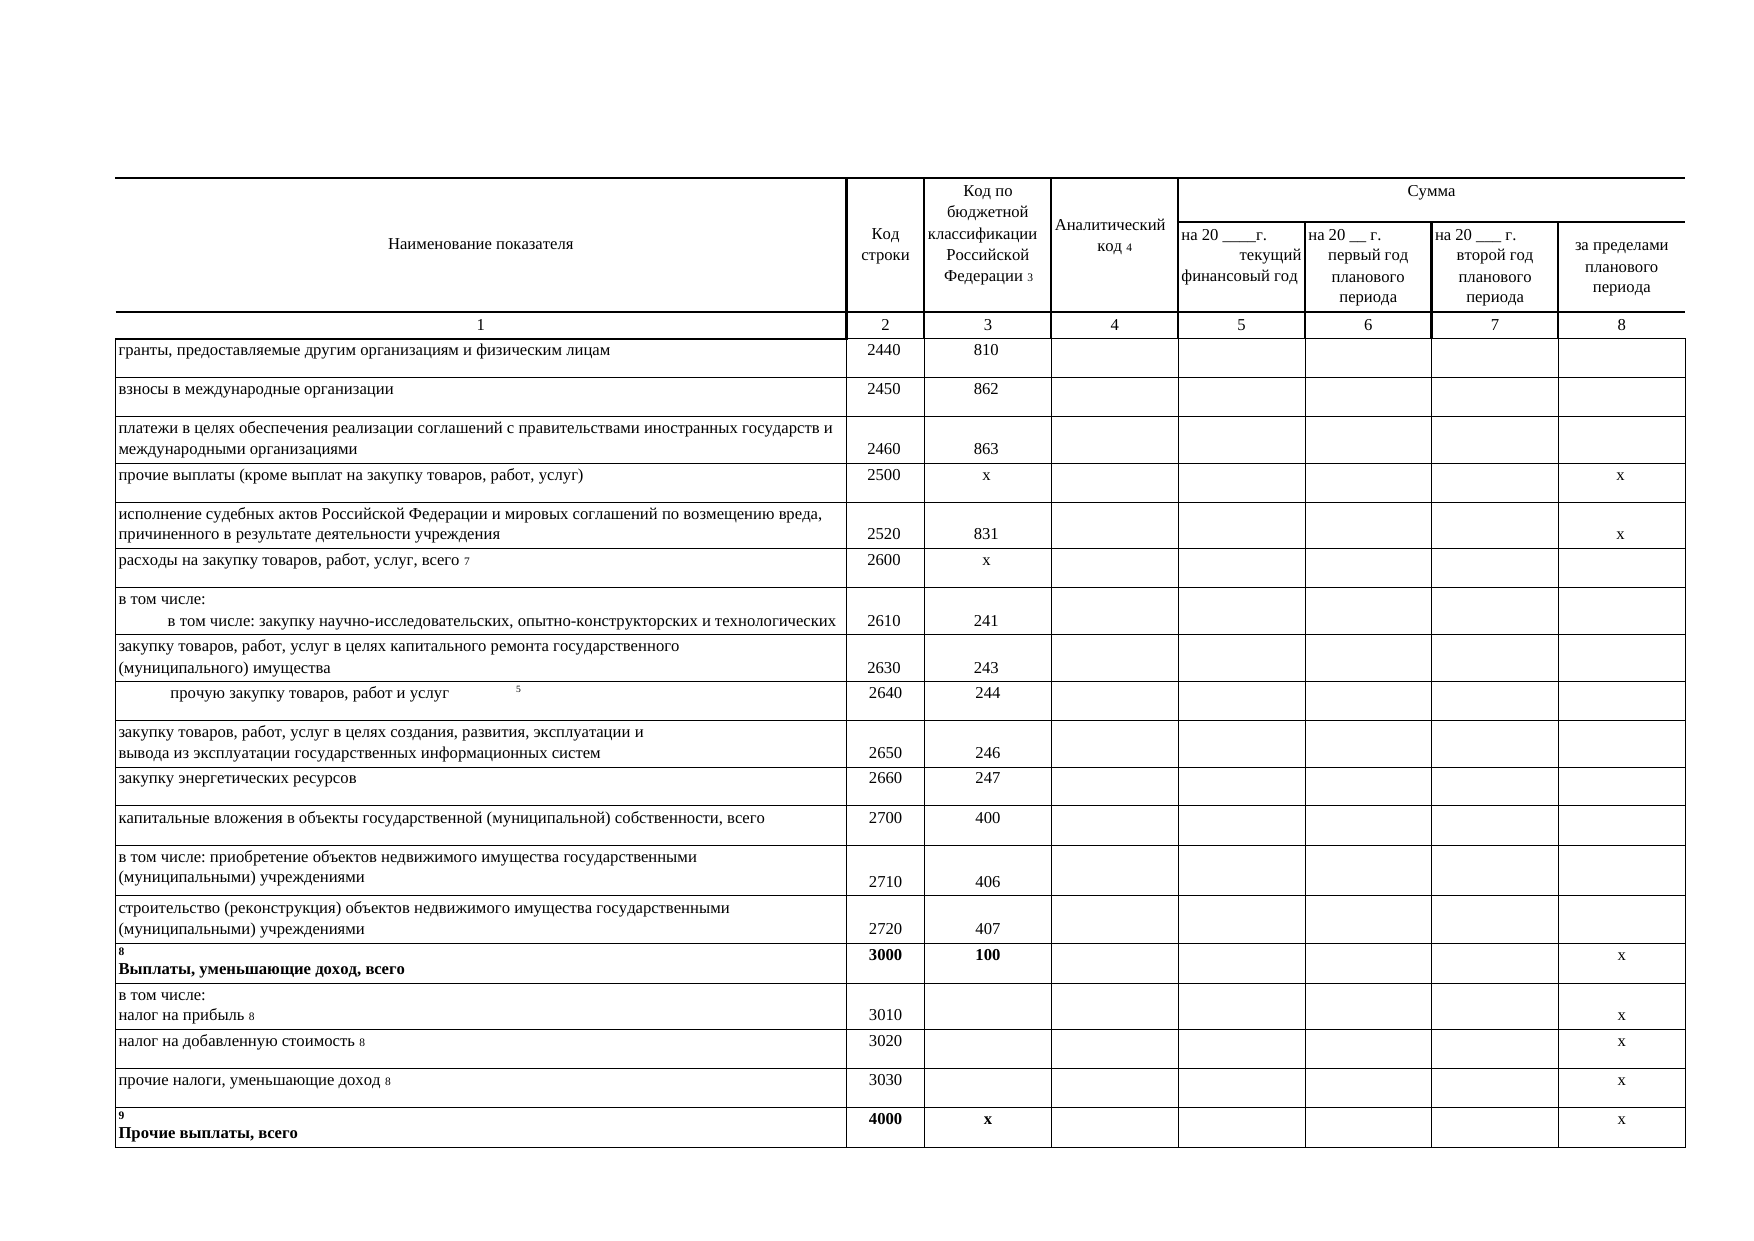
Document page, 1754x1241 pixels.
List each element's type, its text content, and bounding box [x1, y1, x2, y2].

table_cell [1306, 339, 1431, 377]
table_cell [1432, 1108, 1558, 1147]
table_cell [1432, 944, 1558, 982]
table_cell х [925, 549, 1051, 587]
table_cell [1179, 1030, 1305, 1068]
table_cell за пределами планового периода [1559, 223, 1685, 311]
table_cell [1559, 339, 1685, 377]
table_cell [1052, 417, 1178, 462]
table_cell 3030 [847, 1069, 924, 1107]
table_cell [1179, 984, 1305, 1029]
table_cell [1052, 549, 1178, 587]
table_cell [1306, 588, 1431, 634]
table_cell [1052, 635, 1178, 681]
table_cell [1432, 503, 1558, 548]
table_cell 9 Прочие выплаты, всего [116, 1108, 846, 1147]
table_cell [1432, 339, 1558, 377]
table_cell 2640 [847, 682, 924, 720]
table_cell 2650 [847, 721, 924, 766]
table_cell 246 [925, 721, 1051, 766]
table_cell [1052, 464, 1178, 502]
table_cell [1052, 588, 1178, 634]
table_cell [1432, 896, 1558, 942]
table_cell 247 [925, 768, 1051, 805]
table_cell 2720 [847, 896, 924, 942]
table_cell [1052, 846, 1178, 895]
table_cell [1306, 896, 1431, 942]
table_cell закупку энергетических ресурсов [116, 768, 846, 805]
table_cell [1179, 549, 1305, 587]
table_cell прочие налоги, уменьшающие доход 8 [116, 1069, 846, 1107]
table_cell 406 [925, 846, 1051, 895]
table_cell 2660 [847, 768, 924, 805]
table_cell х [1559, 1069, 1685, 1107]
table_cell [1052, 682, 1178, 720]
table_cell [1432, 1069, 1558, 1107]
table_cell 1 [115, 312, 845, 338]
table_cell расходы на закупку товаров, работ, услуг, всего 7 [116, 549, 846, 587]
table_cell [1432, 549, 1558, 587]
table_cell [1179, 339, 1305, 377]
table_cell [1559, 846, 1685, 895]
table_cell [1306, 1108, 1431, 1147]
table_cell [1432, 682, 1558, 720]
table_cell 7 [1433, 313, 1557, 338]
table_cell 8 [1559, 313, 1685, 338]
table_cell [1559, 378, 1685, 416]
table_cell 2450 [847, 378, 924, 416]
table_cell [1179, 896, 1305, 942]
table_cell [1052, 944, 1178, 982]
table_cell 831 [925, 503, 1051, 548]
table_cell [1179, 378, 1305, 416]
table_header Наименование показателя [115, 179, 845, 311]
table_cell исполнение судебных актов Российской Федерации и мировых соглашений по возмещению вреда, причиненного в результате деятельности учреждения [116, 503, 846, 548]
table_cell 810 [925, 339, 1051, 377]
table_cell на 20 ___ г. второй год планового периода [1433, 223, 1557, 311]
table_cell капитальные вложения в объекты государственной (муниципальной) собственности, всего [116, 806, 846, 844]
table_cell прочую закупку товаров, работ и услуг 5 [116, 682, 846, 720]
table_header Код строки [848, 179, 923, 311]
table_cell [1559, 896, 1685, 942]
table_cell взносы в международные организации [116, 378, 846, 416]
table_cell [1432, 417, 1558, 462]
table_cell 407 [925, 896, 1051, 942]
table_cell [1306, 503, 1431, 548]
table_cell [1306, 682, 1431, 720]
table_cell 863 [925, 417, 1051, 462]
table_cell [1306, 768, 1431, 805]
table_cell [1179, 1069, 1305, 1107]
table_cell 3000 [847, 944, 924, 982]
table_cell [1306, 378, 1431, 416]
table_cell [1559, 682, 1685, 720]
table_cell [1052, 339, 1178, 377]
table_cell [1052, 896, 1178, 942]
table_cell [1052, 806, 1178, 844]
table_cell 2700 [847, 806, 924, 844]
table_cell [1179, 768, 1305, 805]
table_cell в том числе: приобретение объектов недвижимого имущества государственными (муниципальными) учреждениями [116, 846, 846, 895]
table_cell 2 [848, 313, 923, 338]
table_cell [1559, 768, 1685, 805]
table_cell 2500 [847, 464, 924, 502]
table_cell [1179, 944, 1305, 982]
table_cell [1559, 417, 1685, 462]
table_cell 4000 [847, 1108, 924, 1147]
table_cell [1432, 635, 1558, 681]
table_cell закупку товаров, работ, услуг в целях создания, развития, эксплуатации и вывода из эксплуатации государственных информационных систем [116, 721, 846, 766]
table_cell в том числе: налог на прибыль 8 [116, 984, 846, 1029]
table_header Код по бюджетной классификации Российской Федерации 3 [925, 179, 1050, 311]
table_cell на 20 ____г. текущий финансовый год [1179, 223, 1304, 311]
table_cell 5 [1179, 313, 1304, 338]
table_cell [1306, 984, 1431, 1029]
table_cell х [925, 1108, 1051, 1147]
table_cell [1179, 417, 1305, 462]
table_cell х [1559, 464, 1685, 502]
table_cell 2600 [847, 549, 924, 587]
table_cell [1432, 846, 1558, 895]
table_cell [1179, 588, 1305, 634]
table_cell [1179, 721, 1305, 766]
table_cell [1559, 806, 1685, 844]
table_cell [1559, 721, 1685, 766]
table_cell 3010 [847, 984, 924, 1029]
table_cell гранты, предоставляемые другим организациям и физическим лицам [116, 340, 846, 377]
table_cell 862 [925, 378, 1051, 416]
table_cell [1052, 768, 1178, 805]
table_cell [1432, 806, 1558, 844]
table_cell [1052, 1108, 1178, 1147]
table_cell в том числе: в том числе: закупку научно-исследовательских, опытно-конструкторских и технологических [116, 588, 846, 634]
table_cell 2520 [847, 503, 924, 548]
table_cell [1052, 503, 1178, 548]
table_cell 100 [925, 944, 1051, 982]
table_cell х [1559, 944, 1685, 982]
table_cell 6 [1306, 313, 1430, 338]
table_cell закупку товаров, работ, услуг в целях капитального ремонта государственного (муниципального) имущества [116, 635, 846, 681]
table_header Сумма [1179, 179, 1685, 221]
table_cell [1306, 721, 1431, 766]
table_cell [1052, 1030, 1178, 1068]
table_header Аналитический код 4 [1052, 179, 1177, 311]
table_cell [1432, 588, 1558, 634]
table_cell х [1559, 1108, 1685, 1147]
table_cell 241 [925, 588, 1051, 634]
table_cell 3020 [847, 1030, 924, 1068]
table_cell [1306, 1069, 1431, 1107]
table_cell х [1559, 984, 1685, 1029]
table_cell [1432, 768, 1558, 805]
table_cell [1432, 984, 1558, 1029]
table_cell х [1559, 1030, 1685, 1068]
table_cell [1432, 1030, 1558, 1068]
table_cell [1179, 464, 1305, 502]
table_cell 2460 [847, 417, 924, 462]
table_cell 2440 [847, 339, 924, 377]
table_cell [925, 984, 1051, 1029]
table_cell [1179, 806, 1305, 844]
table_cell [1559, 588, 1685, 634]
table_cell [1179, 635, 1305, 681]
table_cell прочие выплаты (кроме выплат на закупку товаров, работ, услуг) [116, 464, 846, 502]
table_cell [1052, 1069, 1178, 1107]
table_cell [1432, 464, 1558, 502]
table_cell х [1559, 503, 1685, 548]
table_cell 8 Выплаты, уменьшающие доход, всего [116, 944, 846, 982]
table_cell на 20 __ г. первый год планового периода [1306, 223, 1430, 311]
table_cell [1306, 417, 1431, 462]
table_cell строительство (реконструкция) объектов недвижимого имущества государственными (муниципальными) учреждениями [116, 896, 846, 942]
table_cell [1306, 549, 1431, 587]
table_cell 244 [925, 682, 1051, 720]
table_cell [1179, 846, 1305, 895]
table_cell 2610 [847, 588, 924, 634]
table_cell [1432, 721, 1558, 766]
table_cell 2630 [847, 635, 924, 681]
table_cell х [925, 464, 1051, 502]
table_cell [1306, 464, 1431, 502]
table_cell налог на добавленную стоимость 8 [116, 1030, 846, 1068]
table_cell [925, 1069, 1051, 1107]
table_cell [1052, 378, 1178, 416]
table_cell [1179, 1108, 1305, 1147]
table_cell 3 [925, 313, 1050, 338]
table_cell платежи в целях обеспечения реализации соглашений с правительствами иностранных государств и международными организациями [116, 417, 846, 462]
table_cell [1052, 721, 1178, 766]
table_cell [1179, 682, 1305, 720]
table_cell [1559, 549, 1685, 587]
table_cell 400 [925, 806, 1051, 844]
table_cell [1306, 806, 1431, 844]
table_cell [925, 1030, 1051, 1068]
table_cell [1179, 503, 1305, 548]
table_cell [1052, 984, 1178, 1029]
table_cell [1306, 944, 1431, 982]
table_cell [1306, 1030, 1431, 1068]
table_cell [1306, 635, 1431, 681]
table_cell [1432, 378, 1558, 416]
table_cell [1306, 846, 1431, 895]
table_cell [1559, 635, 1685, 681]
table_cell 243 [925, 635, 1051, 681]
table_cell 4 [1052, 313, 1177, 338]
table_cell 2710 [847, 846, 924, 895]
